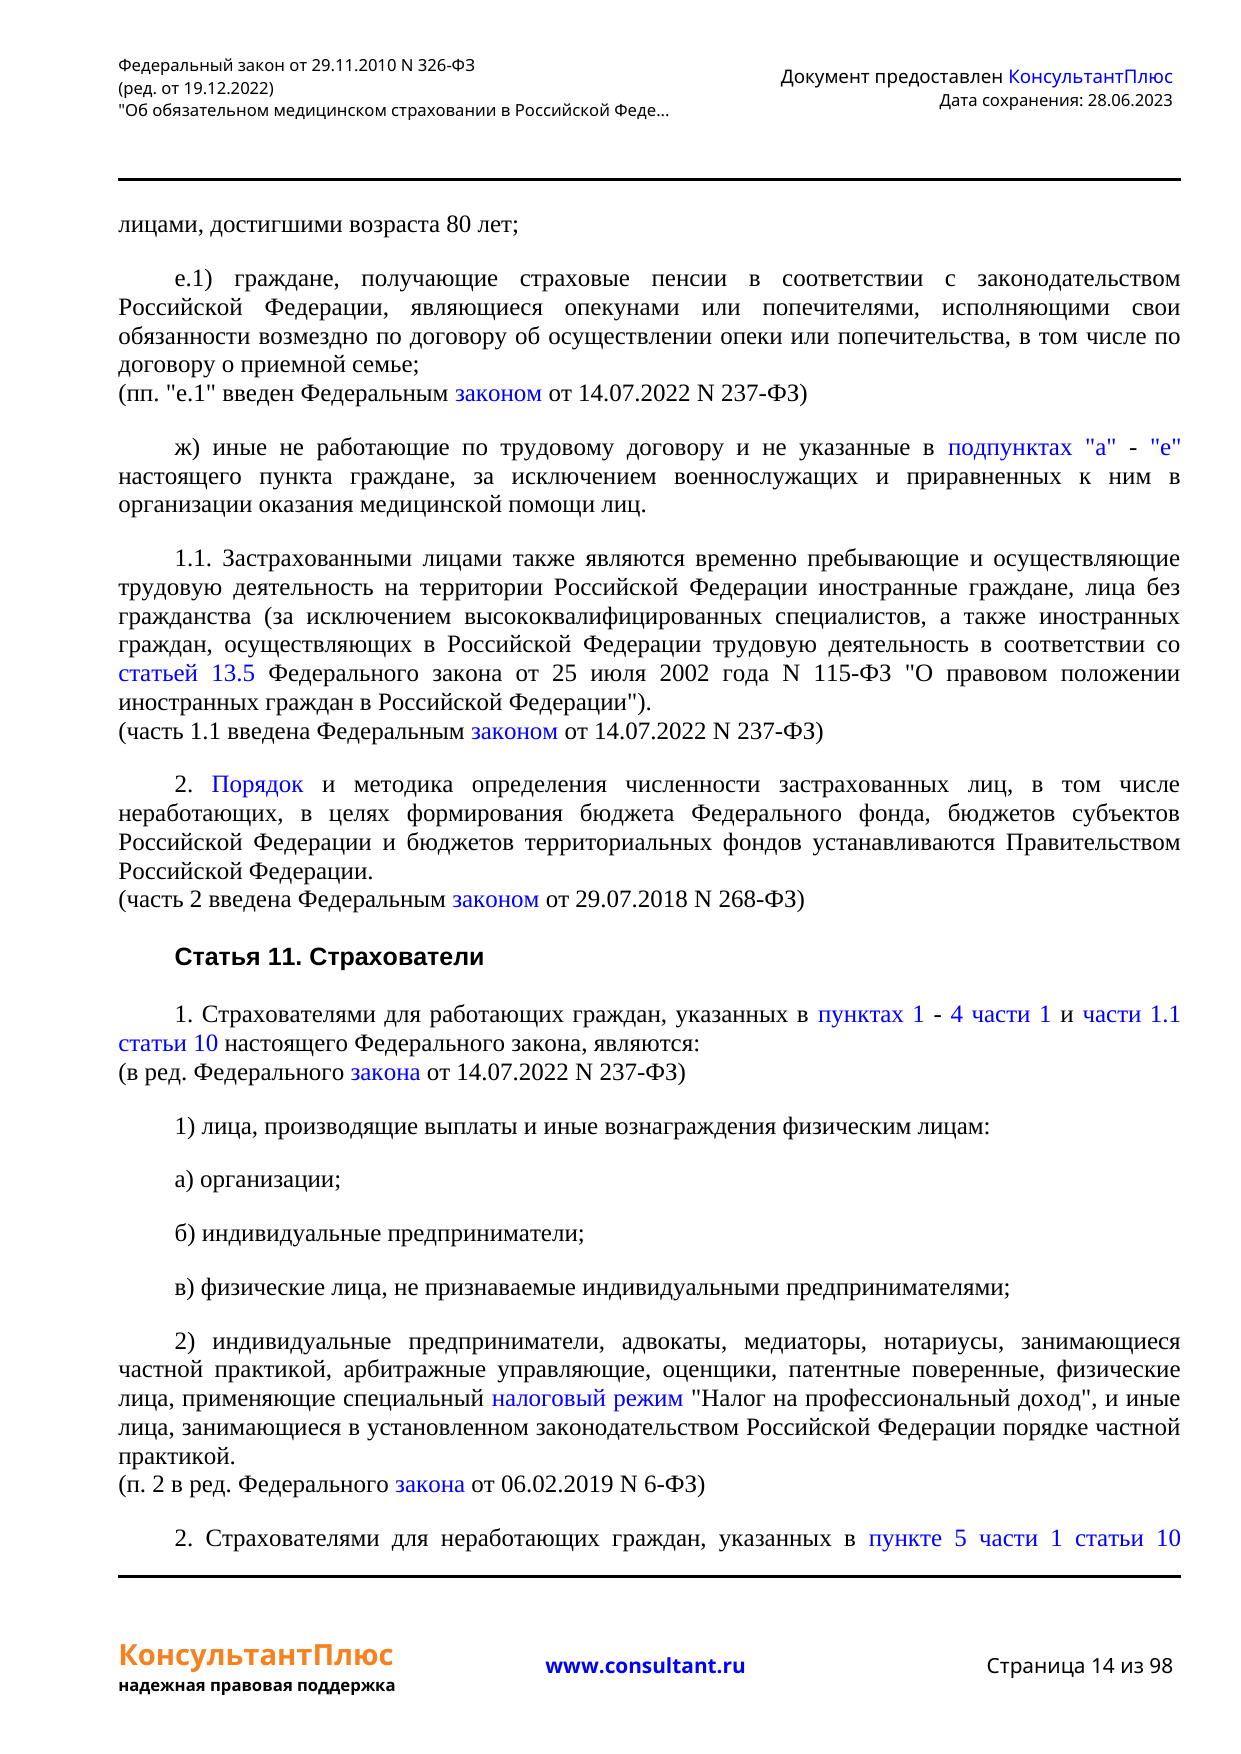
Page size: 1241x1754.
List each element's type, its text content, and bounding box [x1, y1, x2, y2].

text 2. Порядок и методика определения численности застрахованных лиц, в том числе неработающих, в целях формирования бюджета Федерального фонда, бюджетов субъектов Российской Федерации и бюджетов территориальных фондов устанавливаются Правительством Российской Федерации. [118, 769, 1181, 884]
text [118, 1523, 1181, 1552]
text в) физические лица, не признаваемые индивидуальными предпринимателями; [118, 1272, 1181, 1301]
text 1) лица, производящие выплаты и иные вознаграждения физическим лицам: [118, 1111, 1181, 1139]
text (в ред. Федерального закона от 14.07.2022 N 237-ФЗ) [118, 1057, 1181, 1086]
text ж) иные не работающие по трудовому договору и не указанные в подпунктах "а" - "е" настоящего пункта граждане, за исключением военнослужащих и приравненных к ним в организации оказания медицинской помощи лиц. [118, 432, 1181, 518]
text (часть 1.1 введена Федеральным законом от 14.07.2022 N 237-ФЗ) [118, 716, 1181, 744]
text е.1) граждане, получающие страховые пенсии в соответствии с законодательством Российской Федерации, являющиеся опекунами или попечителями, исполняющими свои обязанности возмездно по договору об осуществлении опеки или попечительства, в том числе по договору о приемной семье; [118, 263, 1181, 378]
text (п. 2 в ред. Федерального закона от 06.02.2019 N 6-ФЗ) [118, 1469, 1181, 1498]
text 2) индивидуальные предприниматели, адвокаты, медиаторы, нотариусы, занимающиеся частной практикой, арбитражные управляющие, оценщики, патентные поверенные, физические лица, применяющие специальный налоговый режим "Налог на профессиональный доход", и иные лица, занимающиеся в установленном законодательством Российской Федерации порядке частной практикой. [118, 1326, 1181, 1469]
text 1. Страхователями для работающих граждан, указанных в пунктах 1 - 4 части 1 и части 1.1 статьи 10 настоящего Федерального закона, являются: [118, 999, 1181, 1057]
title Статья 11. Страхователи [118, 942, 1181, 971]
text (часть 2 введена Федеральным законом от 29.07.2018 N 268-ФЗ) [118, 884, 1181, 913]
text 1.1. Застрахованными лицами также являются временно пребывающие и осуществляющие трудовую деятельность на территории Российской Федерации иностранные граждане, лица без гражданства (за исключением высококвалифицированных специалистов, а также иностранных граждан, осуществляющих в Российской Федерации трудовую деятельность в соответствии со статьей 13.5 Федерального закона от 25 июля 2002 года N 115-ФЗ "О правовом положении иностранных граждан в Российской Федерации"). [118, 543, 1181, 716]
text (пп. "е.1" введен Федеральным законом от 14.07.2022 N 237-ФЗ) [118, 378, 1181, 407]
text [118, 209, 1181, 238]
text б) индивидуальные предприниматели; [118, 1218, 1181, 1247]
text а) организации; [118, 1164, 1181, 1193]
